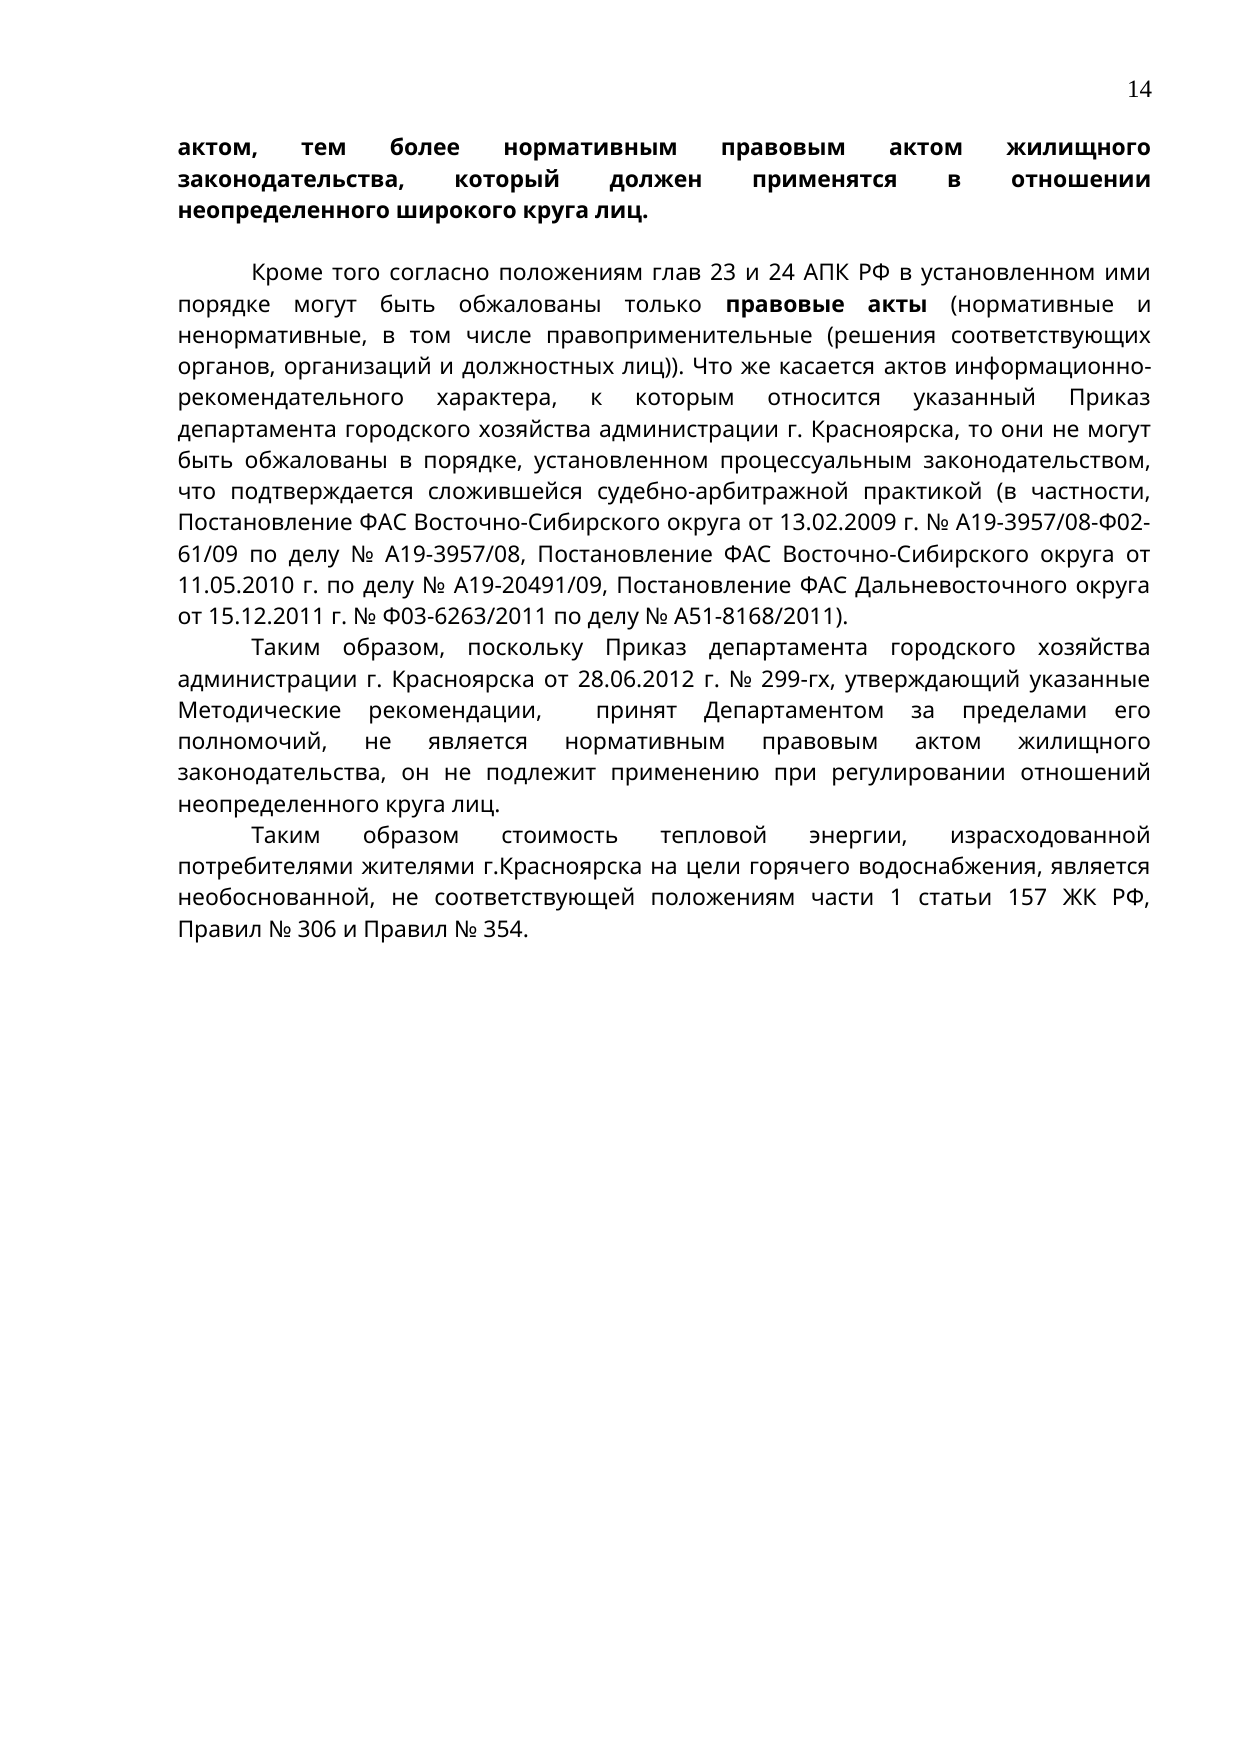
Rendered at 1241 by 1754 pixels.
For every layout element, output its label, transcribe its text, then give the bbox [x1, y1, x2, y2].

text Таким образом стоимость тепловой энергии, израсходованной потребителями жителями г.Красноярска на цели горячего водоснабжения, является необоснованной, не соответствующей положениям части 1 статьи 157 ЖК РФ, Правил № 306 и Правил № 354. [177, 819, 1152, 944]
text Таким образом, поскольку Приказ департамента городского хозяйства администрации г. Красноярска от 28.06.2012 г. № 299-гх, утверждающий указанные Методические рекомендации, принят Департаментом за пределами его полномочий, не является нормативным правовым актом жилищного законодательства, он не подлежит применению при регулировании отношений неопределенного круга лиц. [177, 631, 1152, 819]
text Кроме того согласно положениям глав 23 и 24 АПК РФ в установленном ими порядке могут быть обжалованы только правовые акты (нормативные и ненормативные, в том числе правоприменительные (решения соответствующих органов, организаций и должностных лиц)). Что же касается актов информационно-рекомендательного характера, к которым относится указанный Приказ департамента городского хозяйства администрации г. Красноярска, то они не могут быть обжалованы в порядке, установленном процессуальным законодательством, что подтверждается сложившейся судебно-арбитражной практикой (в частности, Постановление ФАС Восточно-Сибирского округа от 13.02.2009 г. № А19-3957/08-Ф02-61/09 по делу № А19-3957/08, Постановление ФАС Восточно-Сибирского округа от 11.05.2010 г. по делу № А19-20491/09, Постановление ФАС Дальневосточного округа от 15.12.2011 г. № Ф03-6263/2011 по делу № А51-8168/2011). [177, 256, 1152, 631]
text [177, 131, 1152, 225]
